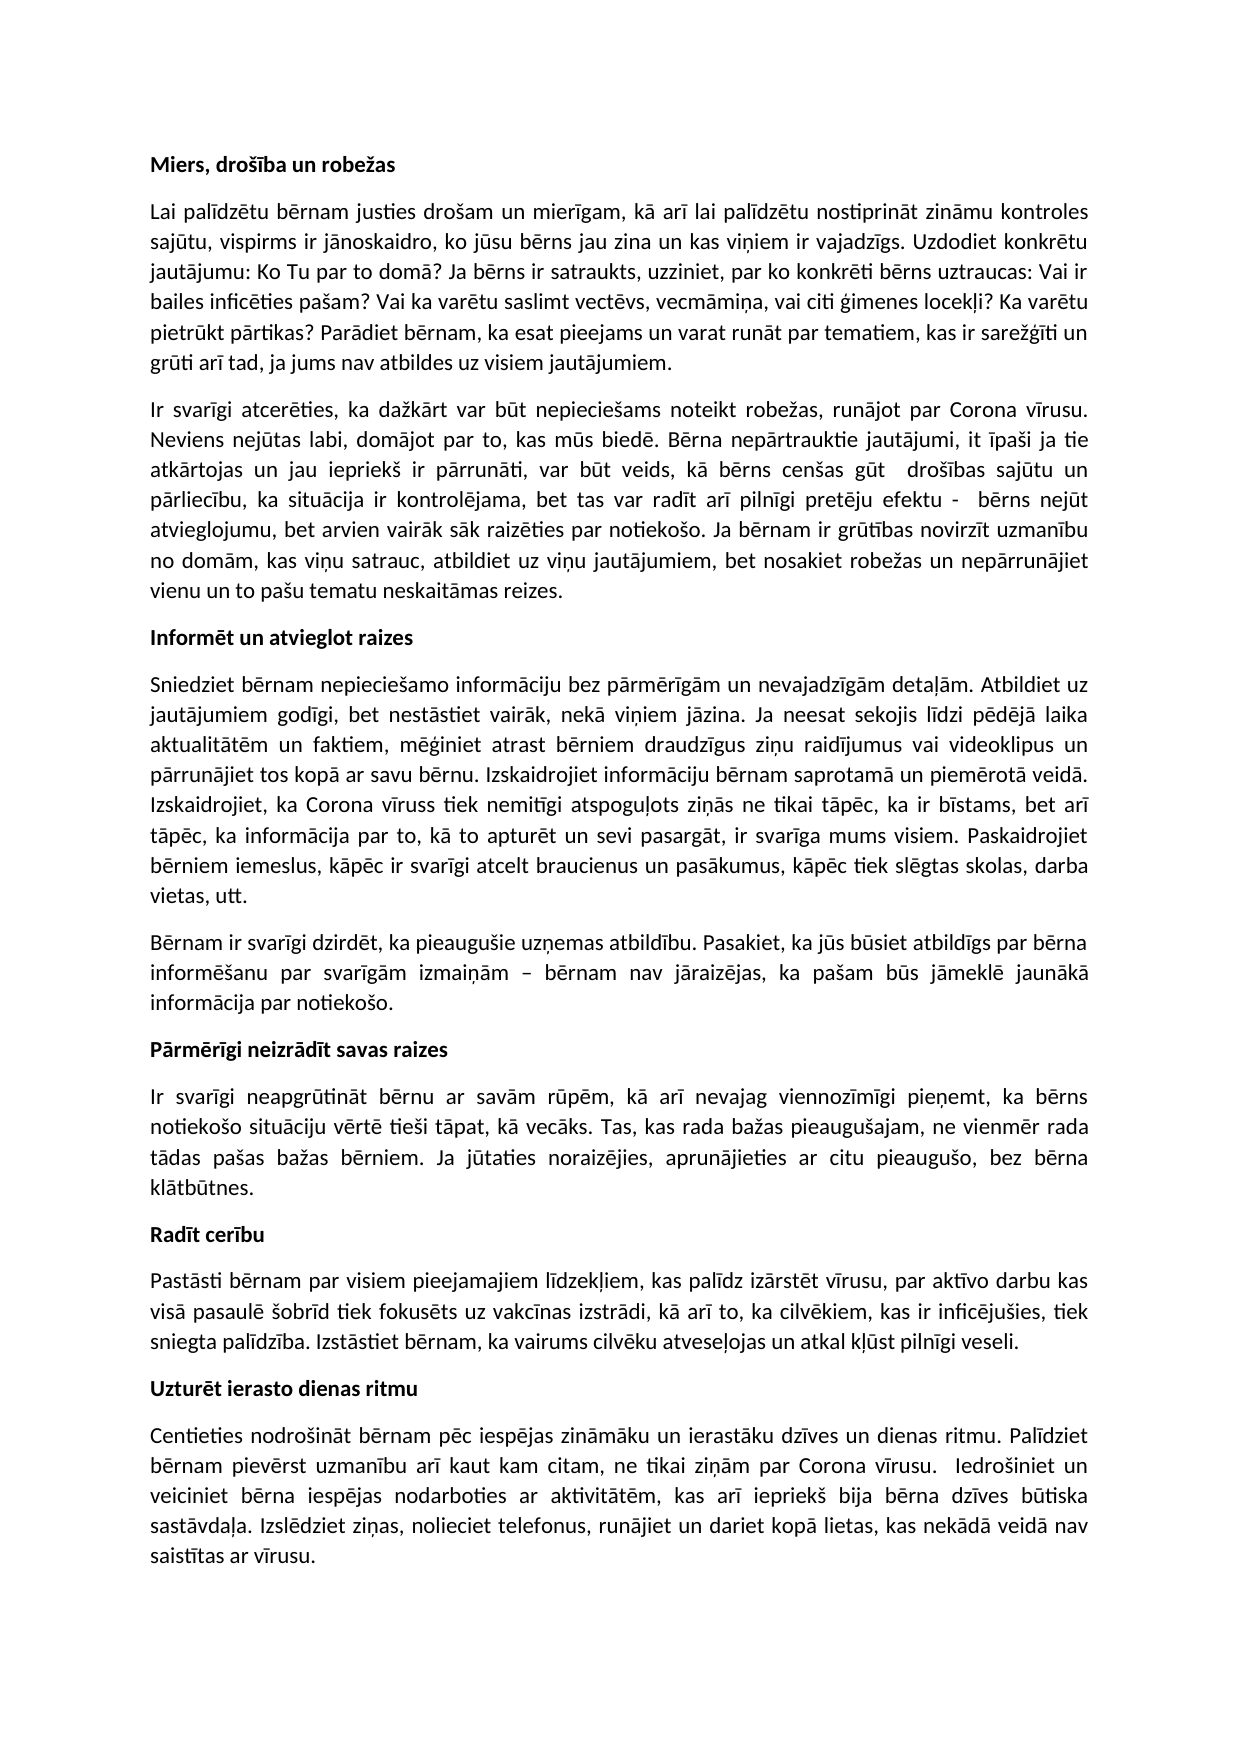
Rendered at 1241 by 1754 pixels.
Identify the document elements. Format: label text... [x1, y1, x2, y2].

text Pārmērīgi neizrādīt savas raizes [150, 1035, 1090, 1063]
text Lai palīdzētu bērnam justies drošam un mierīgam, kā arī lai palīdzētu nostiprināt zināmu kontroles sajūtu, vispirms ir jānoskaidro, ko jūsu bērns jau zina un kas viņiem ir vajadzīgs. Uzdodiet konkrētu jautājumu: Ko Tu par to domā? Ja bērns ir satraukts, uzziniet, par ko konkrēti bērns uztraucas: Vai ir bailes inficēties pašam? Vai ka varētu saslimt vectēvs, vecmāmiņa, vai citi ģimenes locekļi? Ka varētu pietrūkt pārtikas? Parādiet bērnam, ka esat pieejams un varat runāt par tematiem, kas ir sarežģīti un grūti arī tad, ja jums nav atbildes uz visiem jautājumiem. [150, 197, 1090, 376]
text Bērnam ir svarīgi dzirdēt, ka pieaugušie uzņemas atbildību. Pasakiet, ka jūs būsiet atbildīgs par bērna informēšanu par svarīgām izmaiņām – bērnam nav jāraizējas, ka pašam būs jāmeklē jaunākā informācija par notiekošo. [150, 928, 1090, 1017]
text Ir svarīgi atcerēties, ka dažkārt var būt nepieciešams noteikt robežas, runājot par Corona vīrusu. Neviens nejūtas labi, domājot par to, kas mūs biedē. Bērna nepārtrauktie jautājumi, it īpaši ja tie atkārtojas un jau iepriekš ir pārrunāti, var būt veids, kā bērns cenšas gūt drošības sajūtu un pārliecību, ka situācija ir kontrolējama, bet tas var radīt arī pilnīgi pretēju efektu - bērns nejūt atvieglojumu, bet arvien vairāk sāk raizēties par notiekošo. Ja bērnam ir grūtības novirzīt uzmanību no domām, kas viņu satrauc, atbildiet uz viņu jautājumiem, bet nosakiet robežas un nepārrunājiet vienu un to pašu tematu neskaitāmas reizes. [150, 395, 1090, 604]
text Ir svarīgi neapgrūtināt bērnu ar savām rūpēm, kā arī nevajag viennozīmīgi pieņemt, ka bērns notiekošo situāciju vērtē tieši tāpat, kā vecāks. Tas, kas rada bažas pieaugušajam, ne vienmēr rada tādas pašas bažas bērniem. Ja jūtaties noraizējies, aprunājieties ar citu pieaugušo, bez bērna klātbūtnes. [150, 1082, 1090, 1201]
text Radīt cerību [150, 1220, 1090, 1248]
text Sniedziet bērnam nepieciešamo informāciju bez pārmērīgām un nevajadzīgām detaļām. Atbildiet uz jautājumiem godīgi, bet nestāstiet vairāk, nekā viņiem jāzina. Ja neesat sekojis līdzi pēdējā laika aktualitātēm un faktiem, mēģiniet atrast bērniem draudzīgus ziņu raidījumus vai videoklipus un pārrunājiet tos kopā ar savu bērnu. Izskaidrojiet informāciju bērnam saprotamā un piemērotā veidā. Izskaidrojiet, ka Corona vīruss tiek nemitīgi atspoguļots ziņās ne tikai tāpēc, ka ir bīstams, bet arī tāpēc, ka informācija par to, kā to apturēt un sevi pasargāt, ir svarīga mums visiem. Paskaidrojiet bērniem iemeslus, kāpēc ir svarīgi atcelt braucienus un pasākumus, kāpēc tiek slēgtas skolas, darba vietas, utt. [150, 670, 1090, 909]
text Pastāsti bērnam par visiem pieejamajiem līdzekļiem, kas palīdz izārstēt vīrusu, par aktīvo darbu kas visā pasaulē šobrīd tiek fokusēts uz vakcīnas izstrādi, kā arī to, ka cilvēkiem, kas ir inficējušies, tiek sniegta palīdzība. Izstāstiet bērnam, ka vairums cilvēku atveseļojas un atkal kļūst pilnīgi veseli. [150, 1267, 1090, 1355]
text Miers, drošība un robežas [150, 150, 1090, 178]
text Informēt un atvieglot raizes [150, 623, 1090, 651]
text Uzturēt ierasto dienas ritmu [150, 1374, 1090, 1402]
text Centieties nodrošināt bērnam pēc iespējas zināmāku un ierastāku dzīves un dienas ritmu. Palīdziet bērnam pievērst uzmanību arī kaut kam citam, ne tikai ziņām par Corona vīrusu. Iedrošiniet un veiciniet bērna iespējas nodarboties ar aktivitātēm, kas arī iepriekš bija bērna dzīves būtiska sastāvdaļa. Izslēdziet ziņas, nolieciet telefonus, runājiet un dariet kopā lietas, kas nekādā veidā nav saistītas ar vīrusu. [150, 1421, 1090, 1570]
